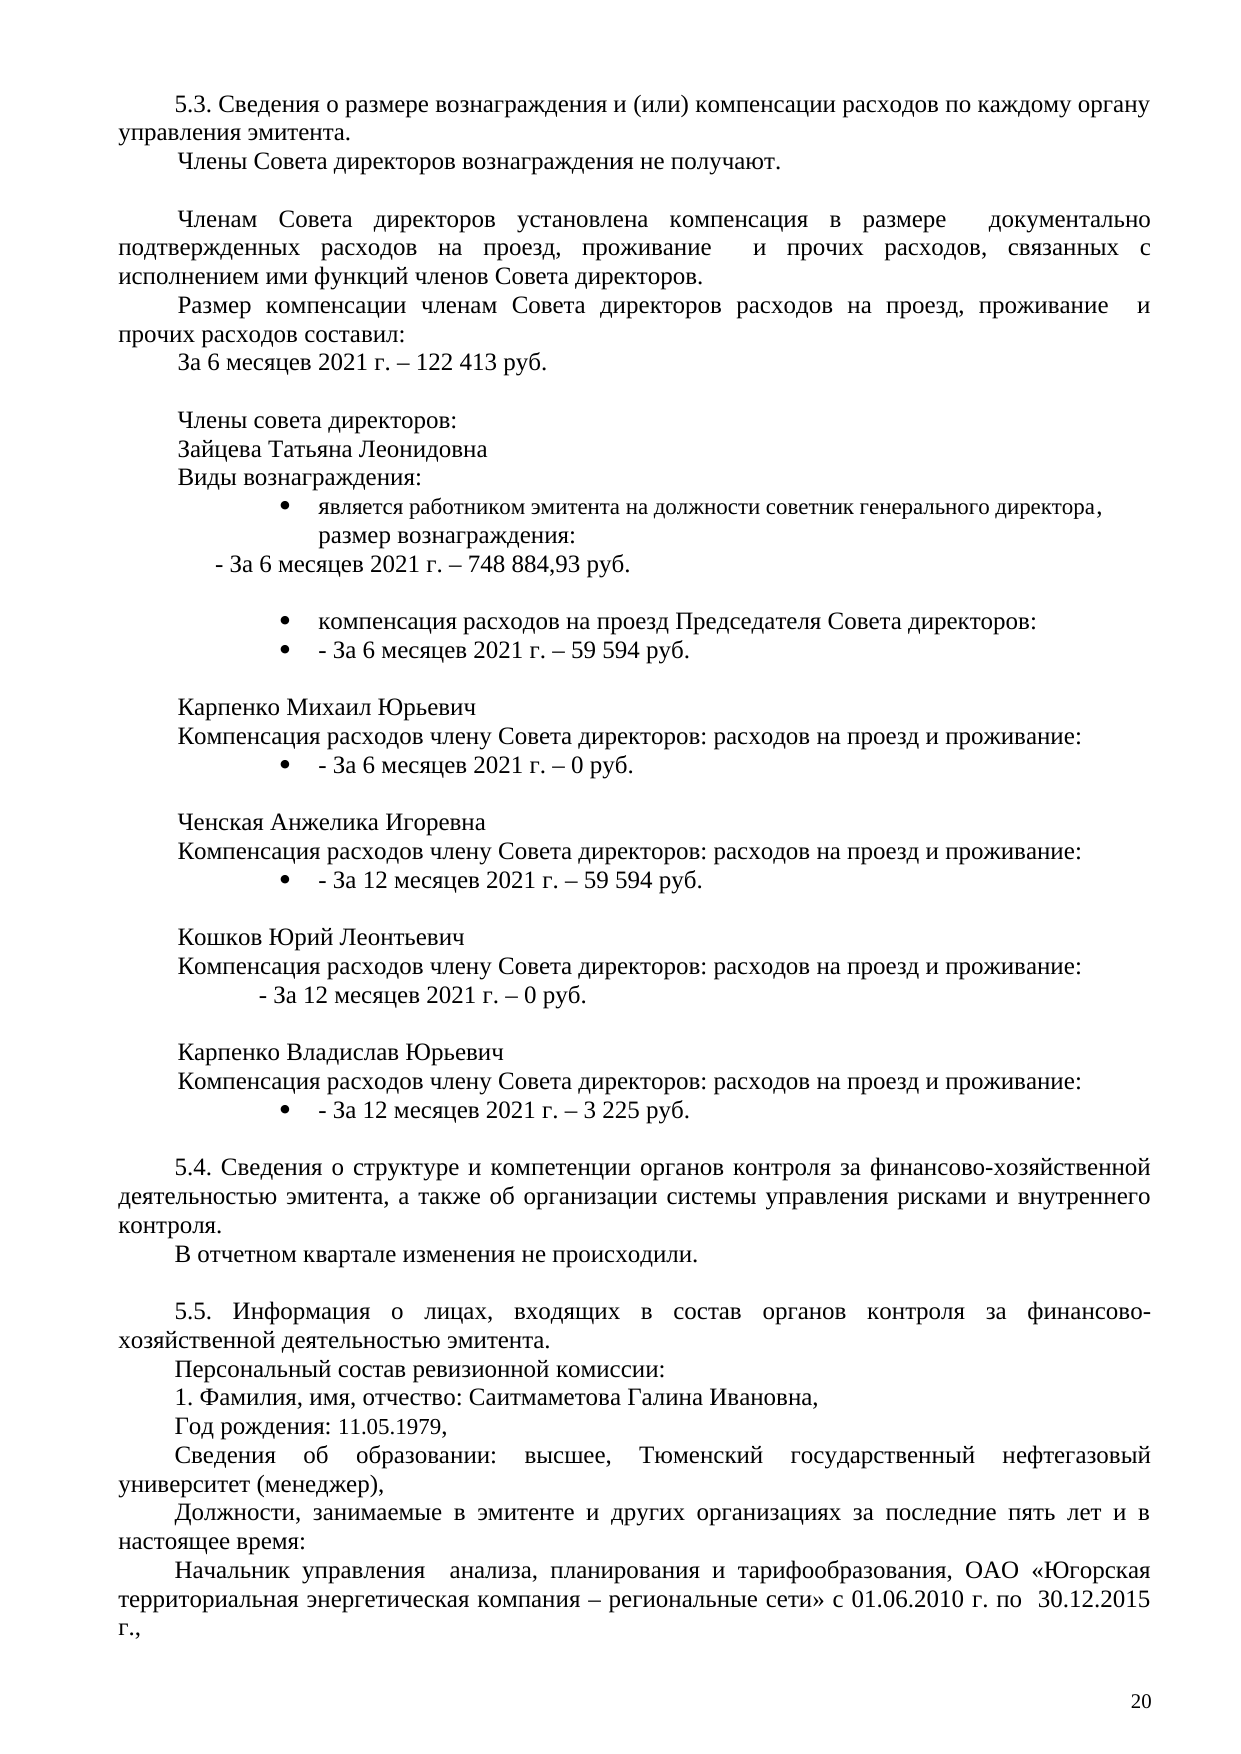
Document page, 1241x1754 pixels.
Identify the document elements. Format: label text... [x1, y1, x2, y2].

text Компенсация расходов члену Совета директоров: расходов на проезд и проживание: [118, 951, 1152, 980]
list - За 12 месяцев 2021 г. – 59 594 руб. [281, 865, 1152, 894]
text Кошков Юрий Леонтьевич [118, 922, 1152, 951]
text В отчетном квартале изменения не происходили. [118, 1239, 1152, 1267]
list - За 6 месяцев 2021 г. – 59 594 руб. [281, 635, 1152, 664]
text - За 6 месяцев 2021 г. – 748 884,93 руб. [215, 549, 1152, 577]
list является работником эмитента на должности советник генерального директора, размер вознаграждения: [281, 491, 1152, 549]
text Персональный состав ревизионной комиссии: [118, 1354, 1152, 1382]
text Должности, занимаемые в эмитенте и других организациях за последние пять лет и в настоящее время: [118, 1497, 1152, 1555]
text Зайцева Татьяна Леонидовна [118, 434, 1152, 462]
list компенсация расходов на проезд Председателя Совета директоров: [281, 606, 1152, 635]
text Членам Совета директоров установлена компенсация в размере документально подтвержденных расходов на проезд, проживание и прочих расходов, связанных с исполнением ими функций членов Совета директоров. [118, 204, 1152, 290]
text Виды вознаграждения: [118, 462, 1152, 491]
text Компенсация расходов члену Совета директоров: расходов на проезд и проживание: [118, 721, 1152, 750]
text Ченская Анжелика Игоревна [118, 807, 1152, 836]
text 5.5. Информация о лицах, входящих в состав органов контроля за финансово-хозяйственной деятельностью эмитента. [118, 1296, 1152, 1354]
text Карпенко Владислав Юрьевич [118, 1037, 1152, 1066]
text 1. Фамилия, имя, отчество: Саитмаметова Галина Ивановна, [118, 1382, 1152, 1411]
text Карпенко Михаил Юрьевич [118, 692, 1152, 721]
text - За 12 месяцев 2021 г. – 0 руб. [118, 980, 1152, 1009]
list - За 6 месяцев 2021 г. – 0 руб. [281, 750, 1152, 779]
list - За 12 месяцев 2021 г. – 3 225 руб. [281, 1095, 1152, 1124]
text Размер компенсации членам Совета директоров расходов на проезд, проживание и прочих расходов составил: [118, 290, 1152, 347]
text Члены Совета директоров вознаграждения не получают. [118, 146, 1152, 175]
text Члены совета директоров: [118, 405, 1152, 434]
text Начальник управления анализа, планирования и тарифообразования, ОАО «Югорская территориальная энергетическая компания – региональные сети» с 01.06.2010 г. по 30.12.2015 г., [118, 1555, 1152, 1641]
text 5.3. Сведения о размере вознаграждения и (или) компенсации расходов по каждому органу управления эмитента. [118, 89, 1152, 146]
text Компенсация расходов члену Совета директоров: расходов на проезд и проживание: [118, 836, 1152, 865]
text Год рождения: 11.05.1979, [118, 1411, 1152, 1440]
text За 6 месяцев 2021 г. – 122 413 руб. [118, 347, 1152, 376]
text 5.4. Сведения о структуре и компетенции органов контроля за финансово-хозяйственной деятельностью эмитента, а также об организации системы управления рисками и внутреннего контроля. [118, 1152, 1152, 1239]
text Компенсация расходов члену Совета директоров: расходов на проезд и проживание: [118, 1066, 1152, 1095]
text Сведения об образовании: высшее, Тюменский государственный нефтегазовый университет (менеджер), [118, 1440, 1152, 1497]
